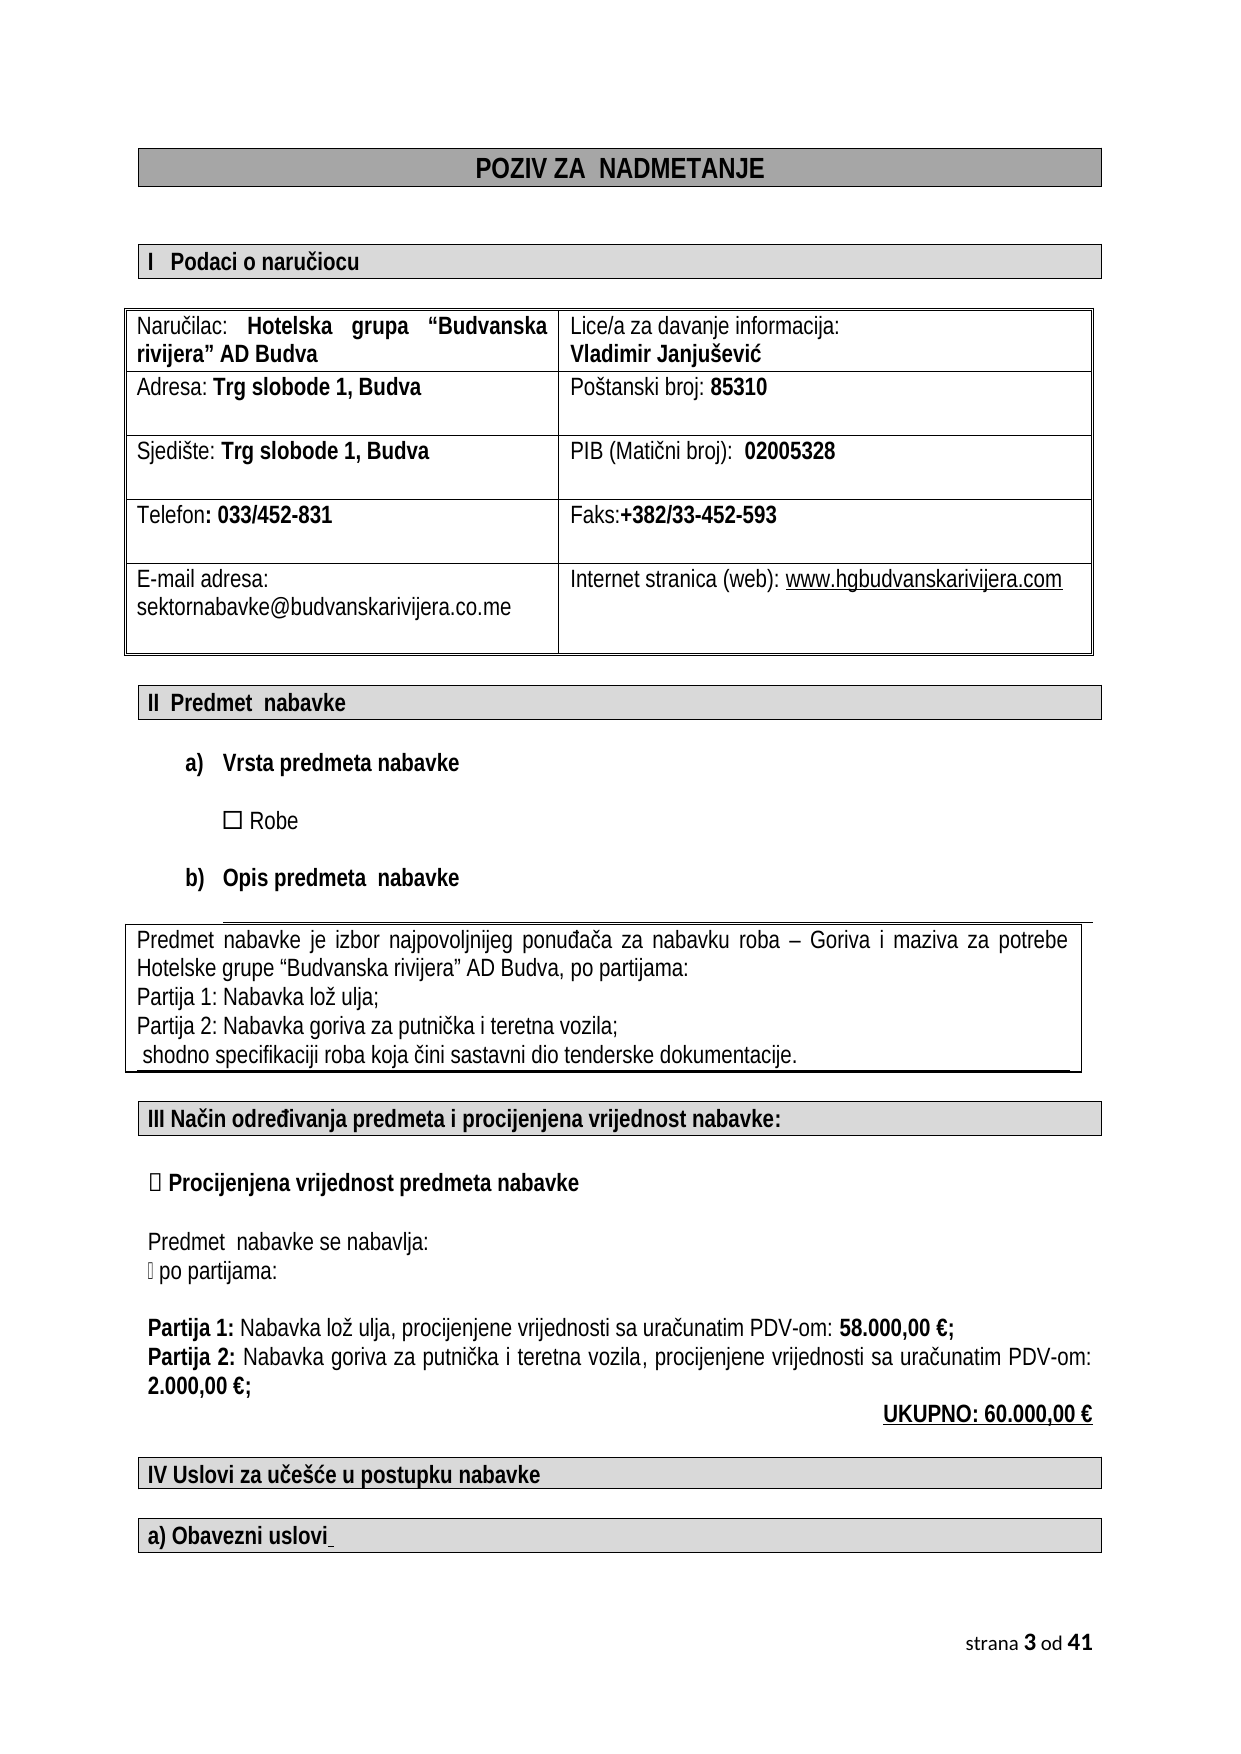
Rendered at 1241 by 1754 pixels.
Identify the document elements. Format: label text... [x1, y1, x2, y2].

table_cell Telefon: 033/452-831 [127, 500, 558, 562]
table_cell Adresa: Trg slobode 1, Budva [127, 372, 558, 435]
text III Način određivanja predmeta i procijenjena vrijednost nabavke: [139, 1102, 1101, 1135]
text UKUPNO: 60.000,00 € [148, 1399, 1093, 1428]
text  Procijenjena vrijednost predmeta nabavke [148, 1165, 1093, 1199]
table_header Lice/a za davanje informacija: Vladimir Janjušević [559, 311, 1091, 371]
table_cell PIB (Matični broj): 02005328 [559, 436, 1091, 499]
table_cell Faks:+382/33-452-593 [559, 500, 1091, 562]
text IV Uslovi za učešće u postupku nabavke [139, 1458, 1101, 1488]
text  po partijama: [148, 1256, 1093, 1285]
table_cell Poštanski broj: 85310 [559, 372, 1091, 435]
table_cell Internet stranica (web): www.hgbudvanskarivijera.com [559, 564, 1091, 653]
subtitle POZIV ZA NADMETANJE [139, 149, 1101, 186]
list Vrsta predmeta nabavke [185, 748, 1093, 777]
list Opis predmeta nabavke [185, 863, 1093, 892]
table_cell Sjedište: Trg slobode 1, Budva [127, 436, 558, 499]
text a) Obavezni uslovi [139, 1519, 1101, 1552]
table_header Naručilac: Hotelska grupa “Budvanska rivijera” AD Budva [127, 311, 558, 371]
text Predmet nabavke se nabavlja: [148, 1227, 1093, 1256]
text Partija 1: Nabavka lož ulja, procijenjene vrijednosti sa uračunatim PDV-om: 58.000,00 €; [148, 1313, 1093, 1342]
text I Podaci o naručiocu [139, 245, 1101, 278]
table_cell E-mail adresa: sektornabavke@budvanskarivijera.co.me [127, 564, 558, 653]
text Robe [221, 806, 1093, 834]
table_header Predmet nabavke je izbor najpovoljnijeg ponuđača za nabavku roba – Goriva i maziva za potrebe Hotelske grupe “Budvanska rivijera” AD Budva, po partijama: Partija 1: Nabavka lož ulja; Partija 2: Nabavka goriva za putnička i teretna vozila; shodno specifikaciji roba koja čini sastavni dio tenderske dokumentacije. [126, 925, 1081, 1071]
text Partija 2: Nabavka goriva za putnička i teretna vozila, procijenjene vrijednosti sa uračunatim PDV-om: 2.000,00 €; [148, 1342, 1093, 1399]
text II Predmet nabavke [139, 686, 1101, 719]
